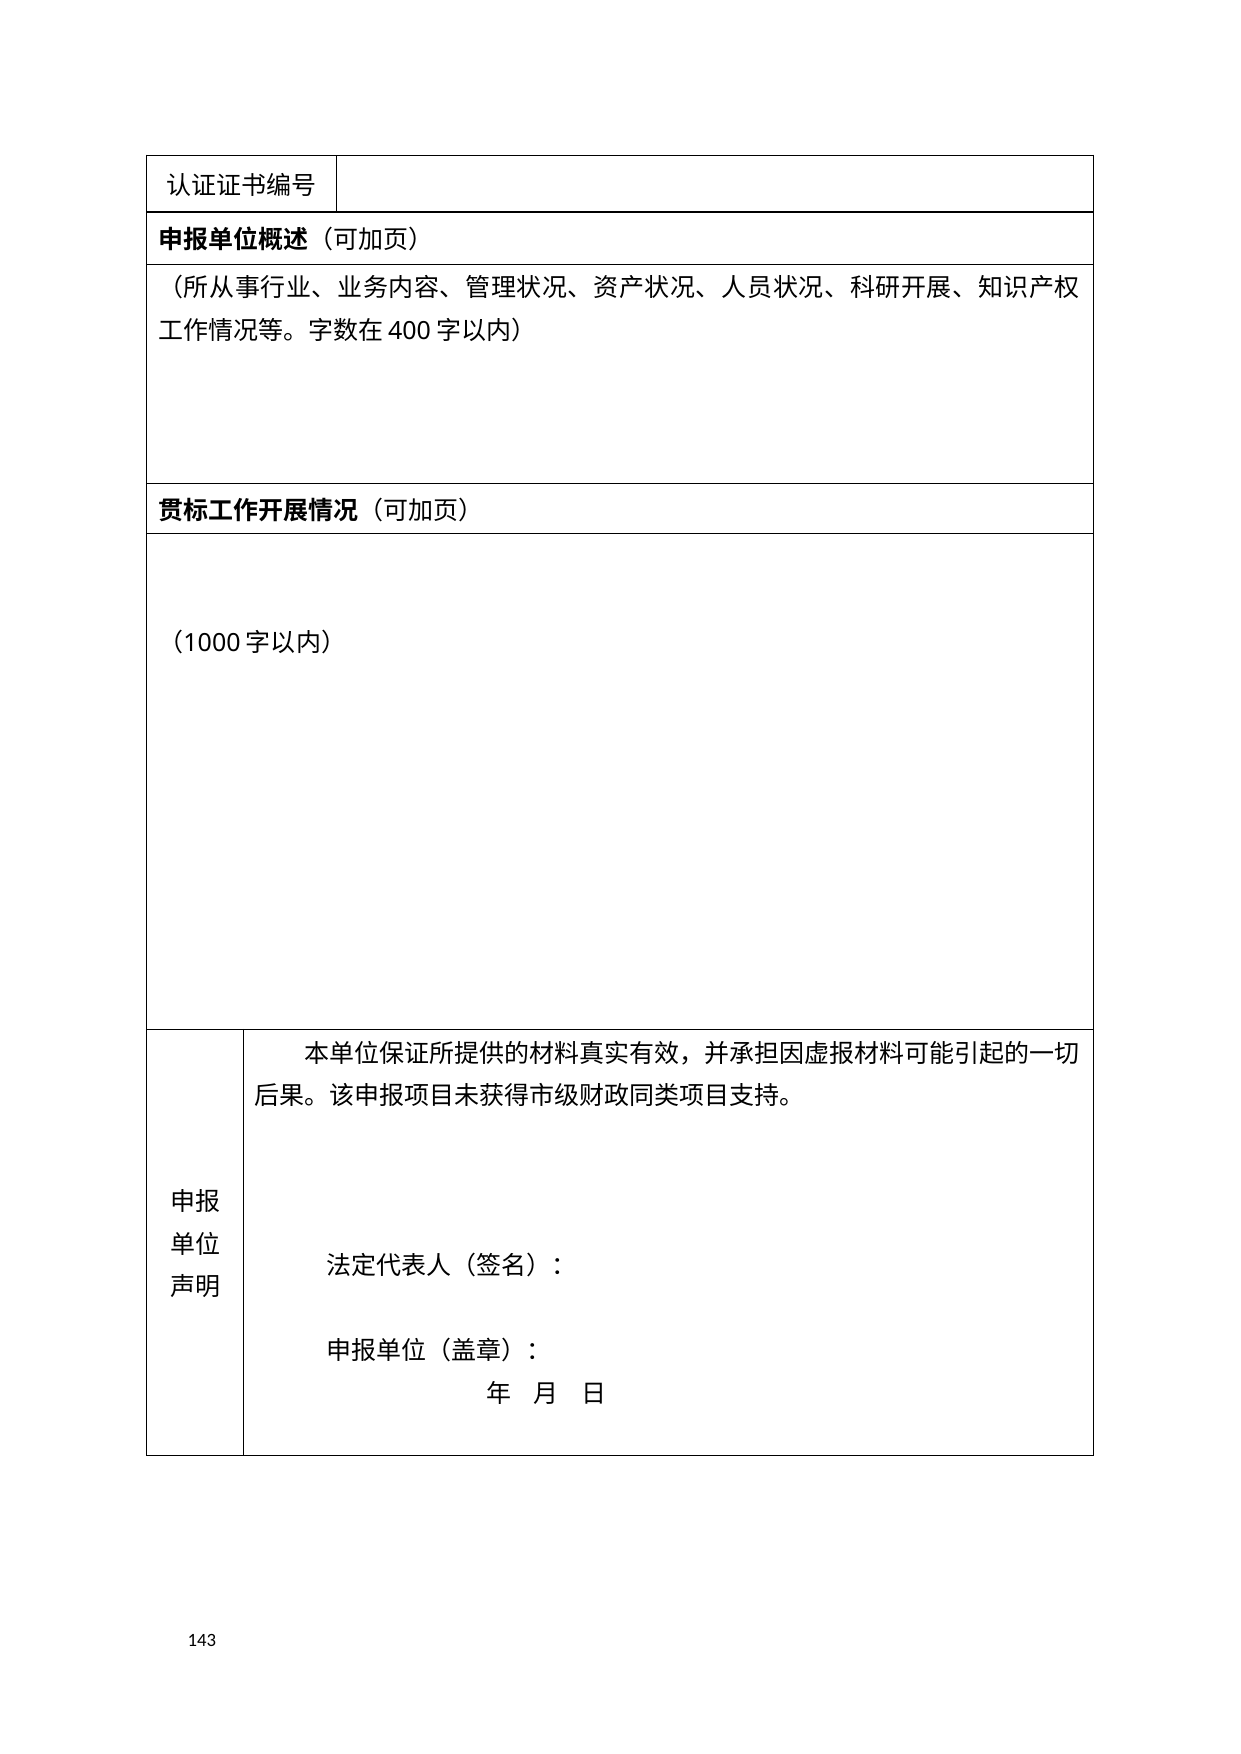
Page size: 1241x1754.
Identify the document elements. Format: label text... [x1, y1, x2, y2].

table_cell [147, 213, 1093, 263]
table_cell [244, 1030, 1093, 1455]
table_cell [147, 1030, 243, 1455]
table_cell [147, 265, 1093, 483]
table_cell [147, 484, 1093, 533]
table_cell 认证证书编号 [147, 156, 336, 211]
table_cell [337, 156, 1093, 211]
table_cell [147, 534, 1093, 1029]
